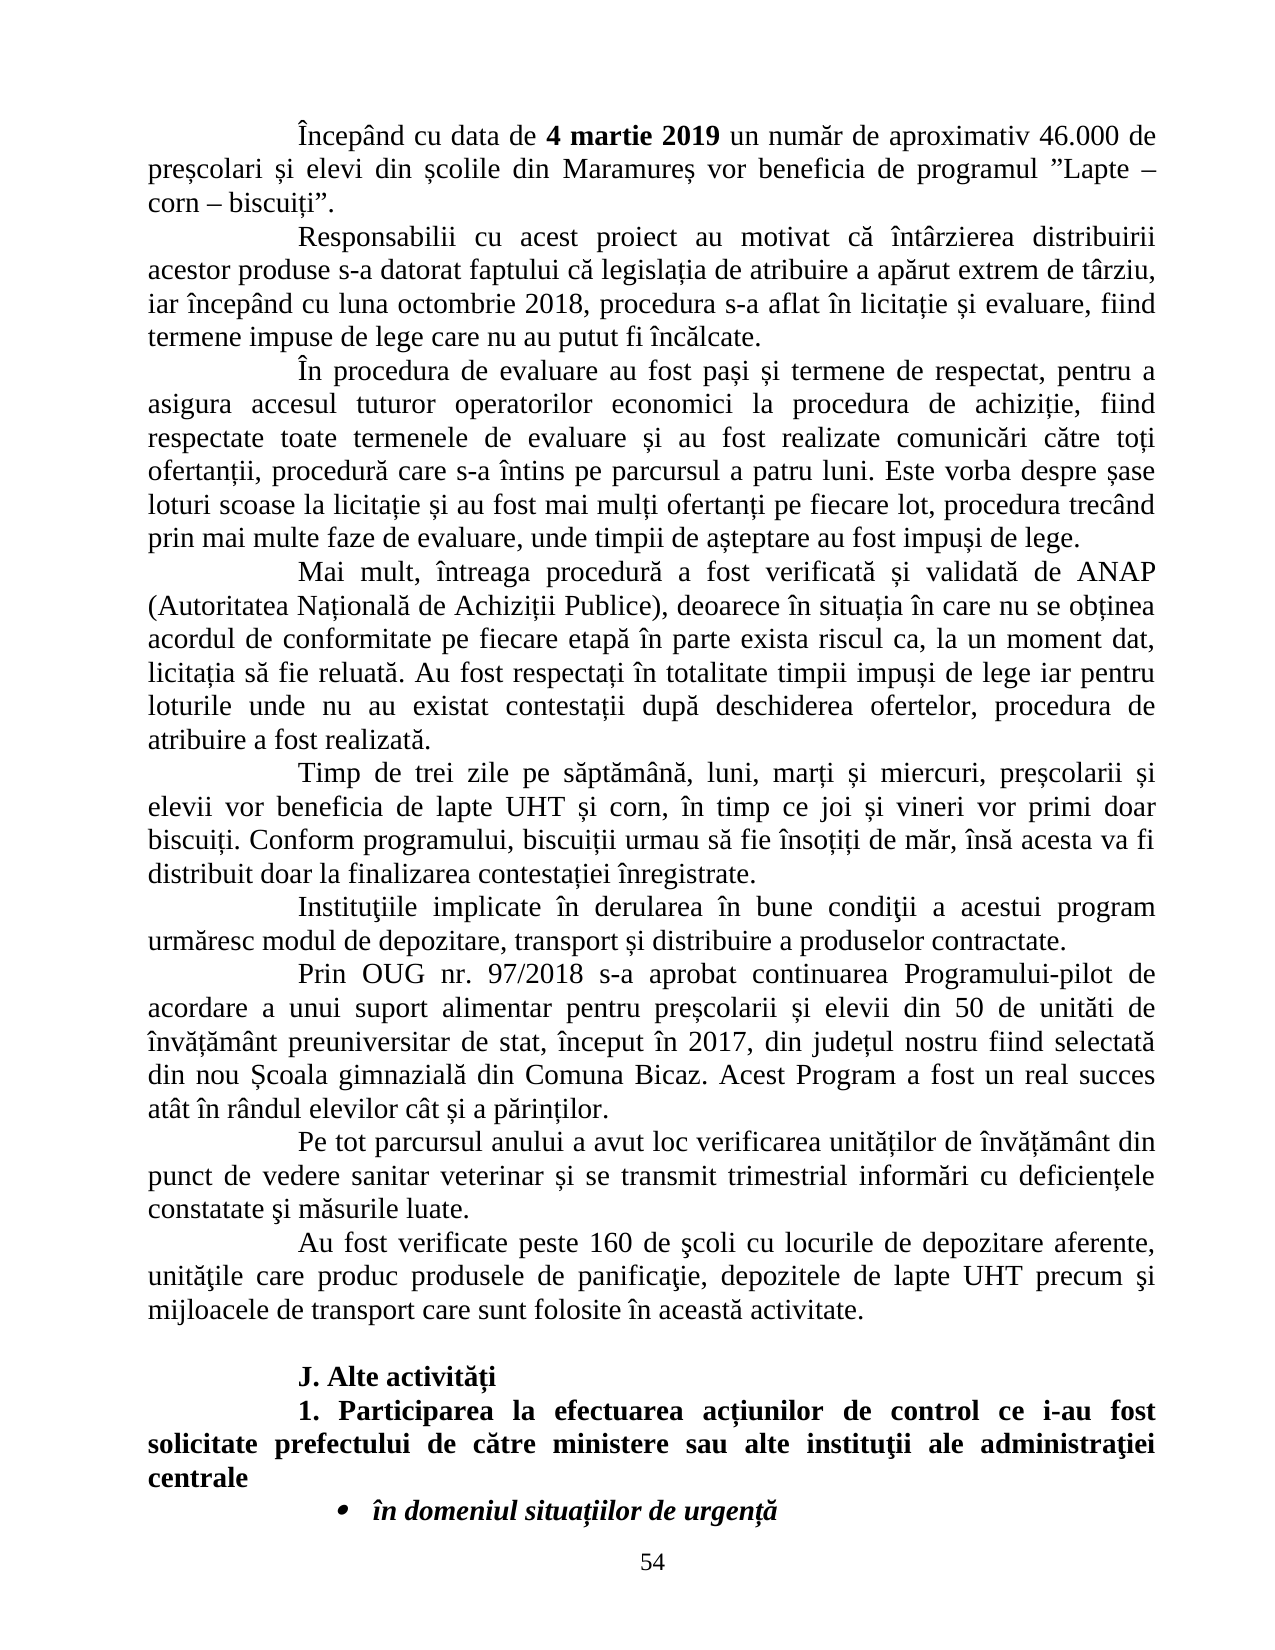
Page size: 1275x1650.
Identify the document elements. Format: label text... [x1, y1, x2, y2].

text Pe tot parcursul anului a avut loc verificarea unităților de învățământ din punct de vedere sanitar veterinar și se transmit trimestrial informări cu deficiențele constatate şi măsurile luate. [148, 1124, 1157, 1225]
text Au fost verificate peste 160 de şcoli cu locurile de depozitare aferente, unităţile care produc produsele de panificaţie, depozitele de lapte UHT precum şi mijloacele de transport care sunt folosite în această activitate. [148, 1225, 1157, 1326]
text Mai mult, întreaga procedură a fost verificată și validată de ANAP (Autoritatea Națională de Achiziții Publice), deoarece în situația în care nu se obținea acordul de conformitate pe fiecare etapă în parte exista riscul ca, la un moment dat, licitația să fie reluată. Au fost respectați în totalitate timpii impuși de lege iar pentru loturile unde nu au existat contestații după deschiderea ofertelor, procedura de atribuire a fost realizată. [148, 554, 1157, 755]
text Instituţiile implicate în derularea în bune condiţii a acestui program urmăresc modul de depozitare, transport și distribuire a produselor contractate. [148, 889, 1157, 957]
text Începând cu data de 4 martie 2019 un număr de aproximativ 46.000 de preșcolari și elevi din școlile din Maramureș vor beneficia de programul ”Lapte – corn – biscuiți”. [148, 118, 1157, 219]
text În procedura de evaluare au fost pași și termene de respectat, pentru a asigura accesul tuturor operatorilor economici la procedura de achiziție, fiind respectate toate termenele de evaluare și au fost realizate comunicări către toți ofertanții, procedură care s-a întins pe parcursul a patru luni. Este vorba despre șase loturi scoase la licitație și au fost mai mulți ofertanți pe fiecare lot, procedura trecând prin mai multe faze de evaluare, unde timpii de așteptare au fost impuși de lege. [148, 353, 1157, 554]
text 1. Participarea la efectuarea acțiunilor de control ce i-au fost solicitate prefectului de către ministere sau alte instituţii ale administraţiei centrale [148, 1393, 1157, 1493]
text Responsabilii cu acest proiect au motivat că întârzierea distribuirii acestor produse s-a datorat faptului că legislația de atribuire a apărut extrem de târziu, iar începând cu luna octombrie 2018, procedura s-a aflat în licitație și evaluare, fiind termene impuse de lege care nu au putut fi încălcate. [148, 219, 1157, 353]
text Prin OUG nr. 97/2018 s-a aprobat continuarea Programului-pilot de acordare a unui suport alimentar pentru preșcolarii și elevii din 50 de unităti de învățământ preuniversitar de stat, început în 2017, din județul nostru fiind selectată din nou Școala gimnazială din Comuna Bicaz. Acest Program a fost un real succes atât în rândul elevilor cât și a părinților. [148, 957, 1157, 1124]
text Timp de trei zile pe săptămână, luni, marți și miercuri, preșcolarii și elevii vor beneficia de lapte UHT și corn, în timp ce joi și vineri vor primi doar biscuiți. Conform programului, biscuiții urmau să fie însoțiți de măr, însă acesta va fi distribuit doar la finalizarea contestației înregistrate. [148, 755, 1157, 889]
list în domeniul situațiilor de urgență [335, 1493, 1157, 1527]
text J. Alte activități [148, 1359, 1157, 1393]
